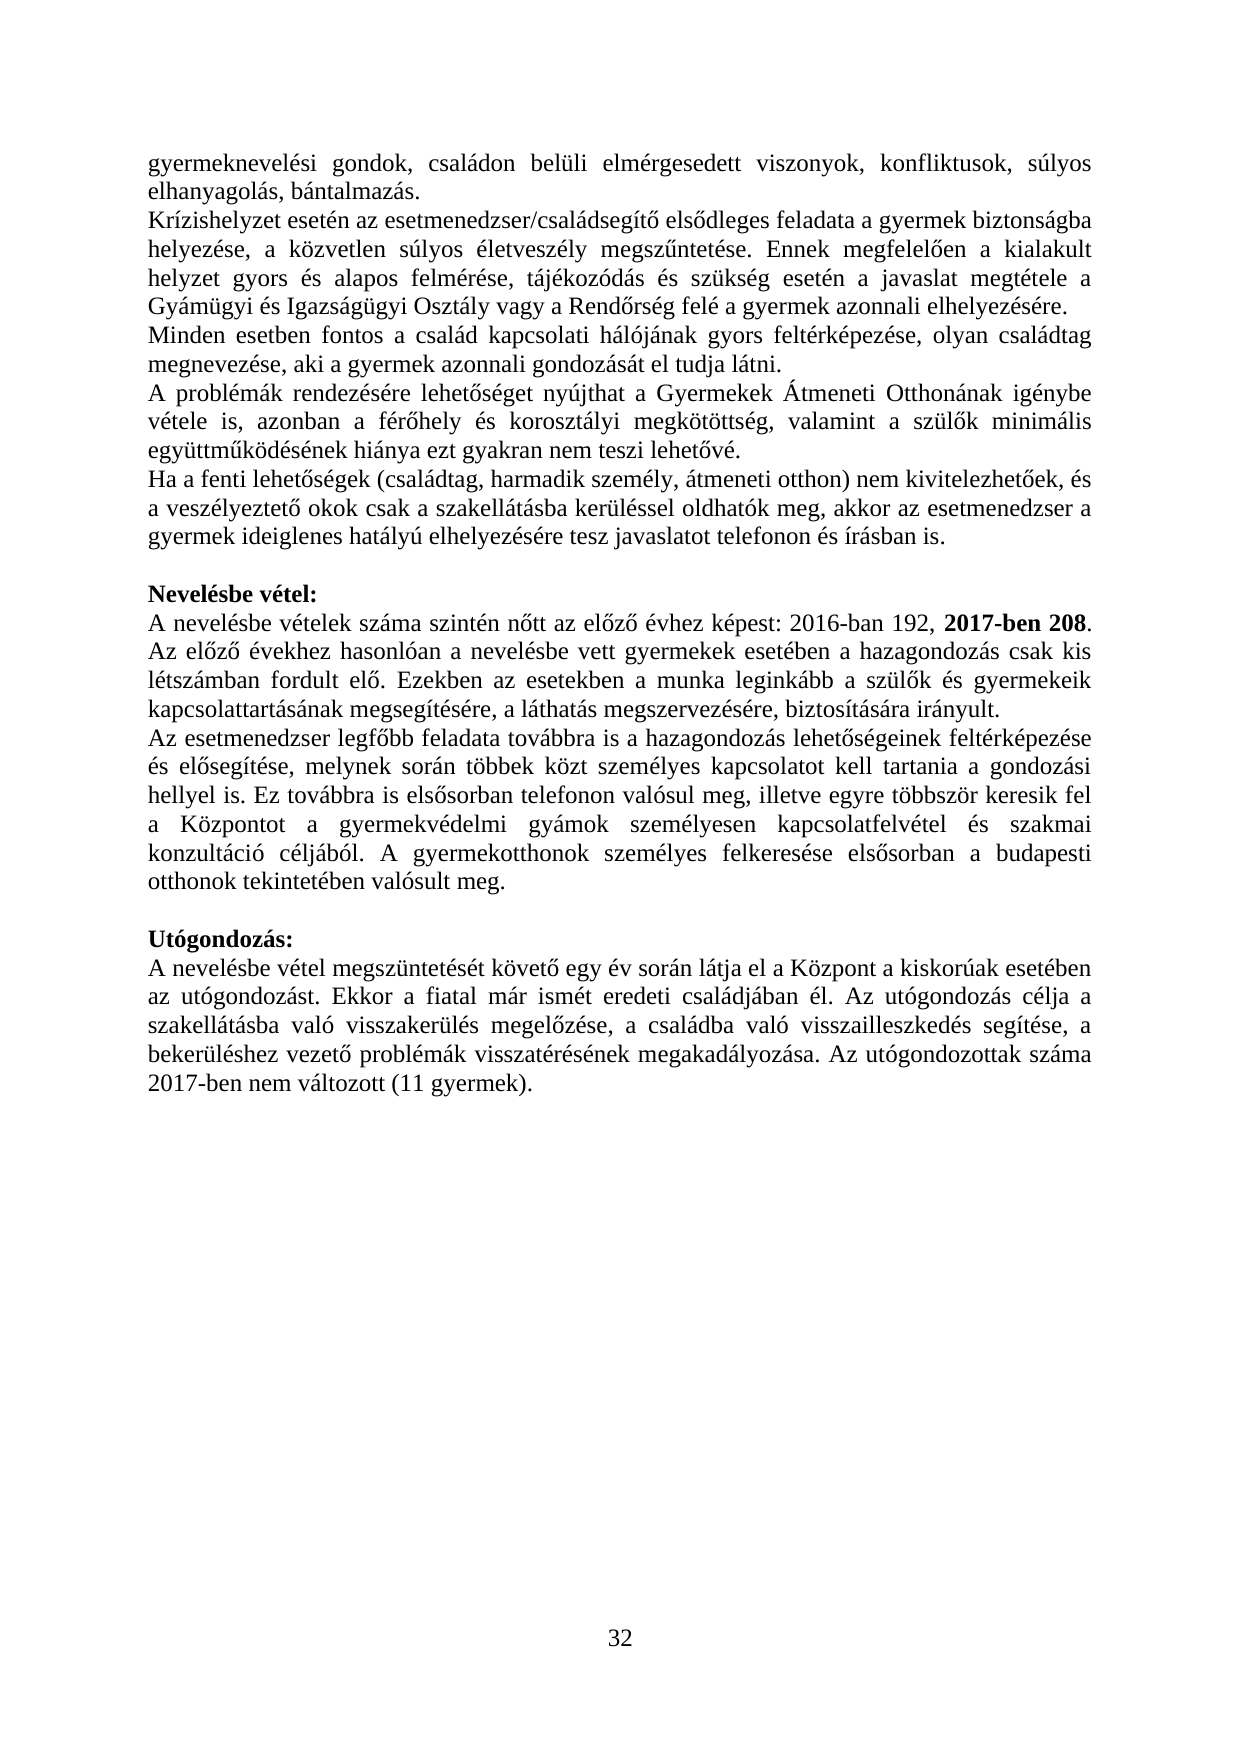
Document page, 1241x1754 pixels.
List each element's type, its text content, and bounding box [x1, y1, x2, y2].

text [148, 148, 1092, 205]
text A nevelésbe vételek száma szintén nőtt az előző évhez képest: 2016-ban 192, 2017-ben 208. Az előző évekhez hasonlóan a nevelésbe vett gyermekek esetében a hazagondozás csak kis létszámban fordult elő. Ezekben az esetekben a munka leginkább a szülők és gyermekeik kapcsolattartásának megsegítésére, a láthatás megszervezésére, biztosítására irányult. [148, 608, 1092, 723]
text A nevelésbe vétel megszüntetését követő egy év során látja el a Központ a kiskorúak esetében az utógondozást. Ekkor a fiatal már ismét eredeti családjában él. Az utógondozás célja a szakellátásba való visszakerülés megelőzése, a családba való visszailleszkedés segítése, a bekerüléshez vezető problémák visszatérésének megakadályozása. Az utógondozottak száma 2017-ben nem változott (11 gyermek). [148, 953, 1092, 1096]
text Nevelésbe vétel: [148, 579, 1092, 608]
text Az esetmenedzser legfőbb feladata továbbra is a hazagondozás lehetőségeinek feltérképezése és elősegítése, melynek során többek közt személyes kapcsolatot kell tartania a gondozási hellyel is. Ez továbbra is elsősorban telefonon valósul meg, illetve egyre többször keresik fel a Központot a gyermekvédelmi gyámok személyesen kapcsolatfelvétel és szakmai konzultáció céljából. A gyermekotthonok személyes felkeresése elsősorban a budapesti otthonok tekintetében valósult meg. [148, 723, 1092, 895]
text Utógondozás: [148, 924, 1092, 953]
text A problémák rendezésére lehetőséget nyújthat a Gyermekek Átmeneti Otthonának igénybe vétele is, azonban a férőhely és korosztályi megkötöttség, valamint a szülők minimális együttműködésének hiánya ezt gyakran nem teszi lehetővé. [148, 378, 1092, 464]
text Krízishelyzet esetén az esetmenedzser/családsegítő elsődleges feladata a gyermek biztonságba helyezése, a közvetlen súlyos életveszély megszűntetése. Ennek megfelelően a kialakult helyzet gyors és alapos felmérése, tájékozódás és szükség esetén a javaslat megtétele a Gyámügyi és Igazságügyi Osztály vagy a Rendőrség felé a gyermek azonnali elhelyezésére. [148, 205, 1092, 320]
text Ha a fenti lehetőségek (családtag, harmadik személy, átmeneti otthon) nem kivitelezhetőek, és a veszélyeztető okok csak a szakellátásba kerüléssel oldhatók meg, akkor az esetmenedzser a gyermek ideiglenes hatályú elhelyezésére tesz javaslatot telefonon és írásban is. [148, 464, 1092, 550]
text Minden esetben fontos a család kapcsolati hálójának gyors feltérképezése, olyan családtag megnevezése, aki a gyermek azonnali gondozását el tudja látni. [148, 320, 1092, 378]
